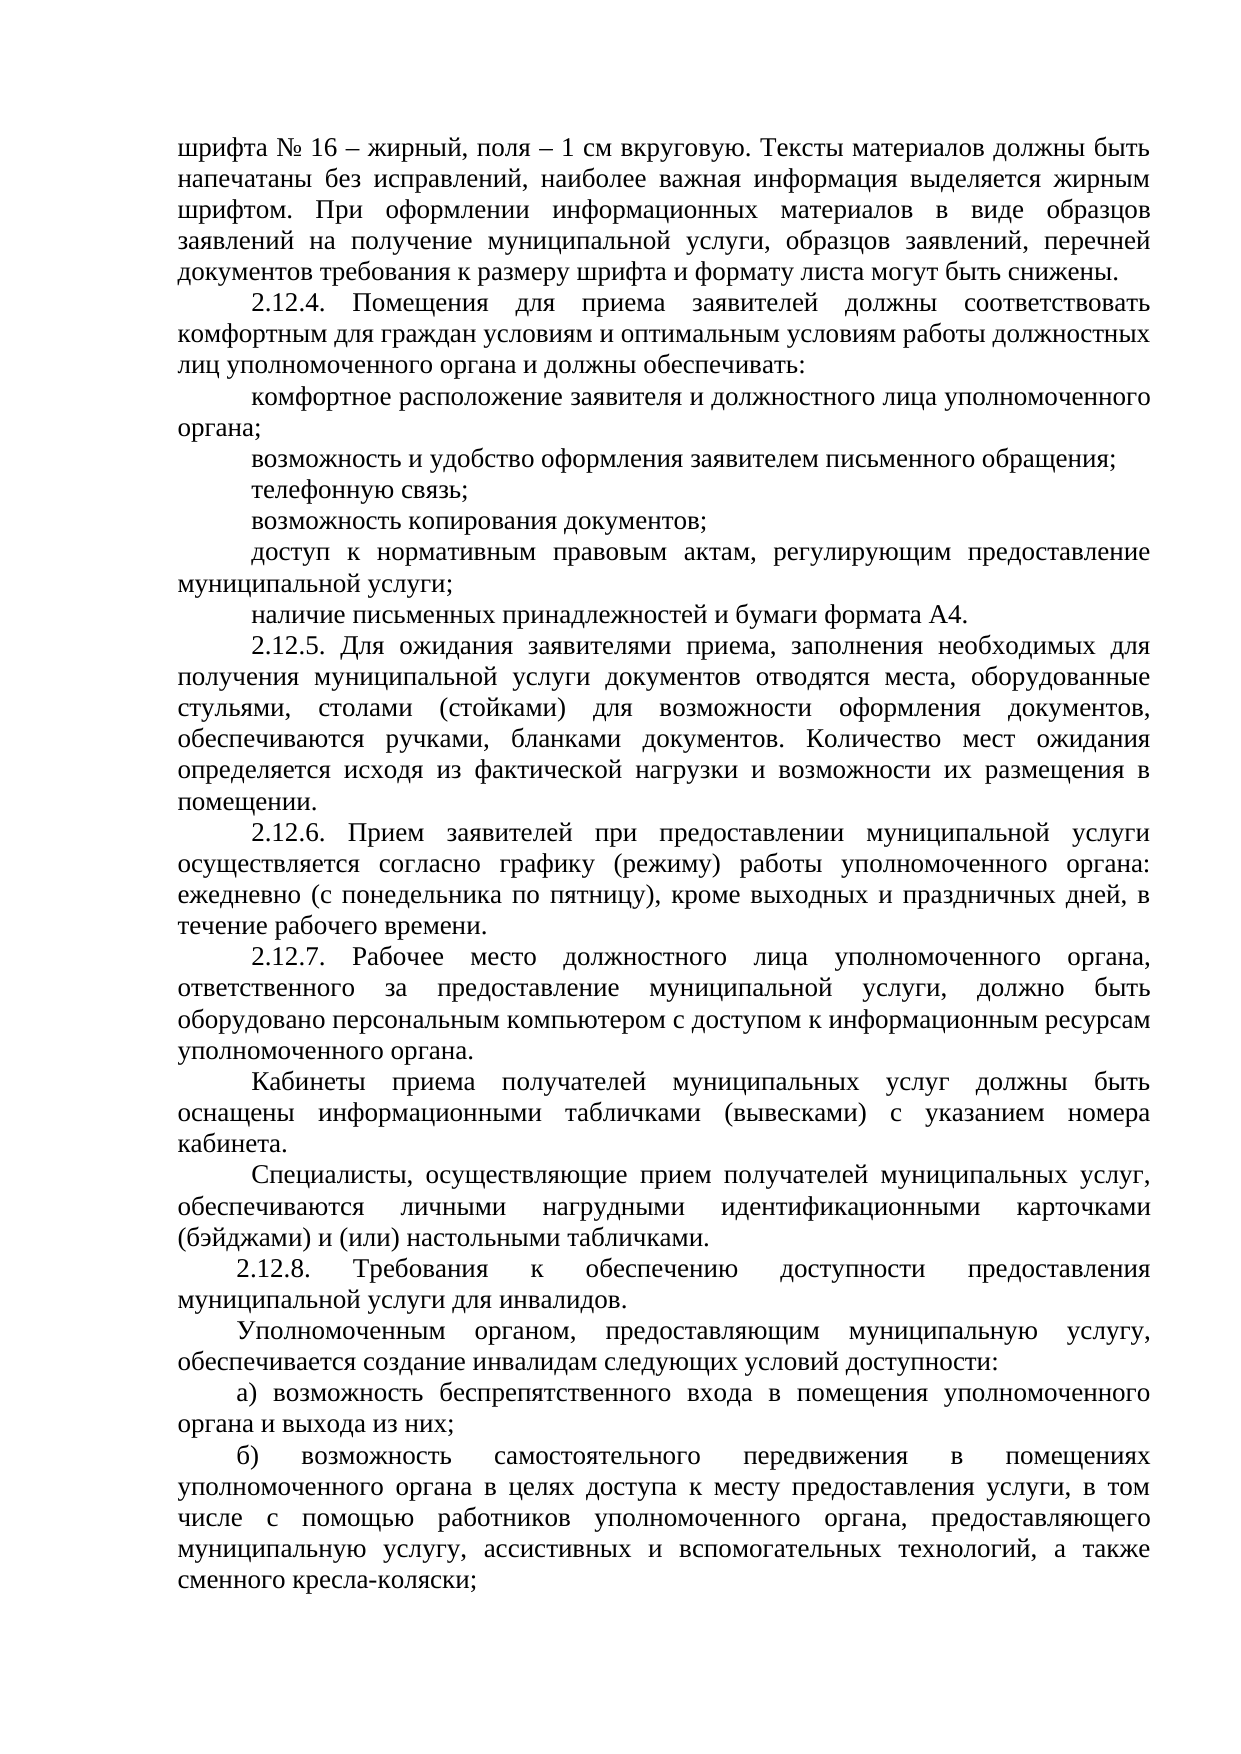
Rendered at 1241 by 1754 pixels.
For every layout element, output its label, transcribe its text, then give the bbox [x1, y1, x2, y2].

text а) возможность беспрепятственного входа в помещения уполномоченного органа и выхода из них; [177, 1376, 1152, 1439]
text Специалисты, осуществляющие прием получателей муниципальных услуг, обеспечиваются личными нагрудными идентификационными карточками (бэйджами) и (или) настольными табличками. [177, 1158, 1152, 1252]
text доступ к нормативным правовым актам, регулирующим предоставление муниципальной услуги; [177, 536, 1152, 598]
text 2.12.7. Рабочее место должностного лица уполномоченного органа, ответственного за предоставление муниципальной услуги, должно быть оборудовано персональным компьютером с доступом к информационным ресурсам уполномоченного органа. [177, 940, 1152, 1065]
text телефонную связь; [177, 473, 1152, 504]
text Уполномоченным органом, предоставляющим муниципальную услугу, обеспечивается создание инвалидам следующих условий доступности: [177, 1314, 1152, 1376]
text 2.12.6. Прием заявителей при предоставлении муниципальной услуги осуществляется согласно графику (режиму) работы уполномоченного органа: ежедневно (с понедельника по пятницу), кроме выходных и праздничных дней, в течение рабочего времени. [177, 816, 1152, 940]
text 2.12.5. Для ожидания заявителями приема, заполнения необходимых для получения муниципальной услуги документов отводятся места, оборудованные стульями, столами (стойками) для возможности оформления документов, обеспечиваются ручками, бланками документов. Количество мест ожидания определяется исходя из фактической нагрузки и возможности их размещения в помещении. [177, 629, 1152, 816]
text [177, 131, 1152, 286]
text возможность копирования документов; [177, 504, 1152, 536]
text б) возможность самостоятельного передвижения в помещениях уполномоченного органа в целях доступа к месту предоставления услуги, в том числе с помощью работников уполномоченного органа, предоставляющего муниципальную услугу, ассистивных и вспомогательных технологий, а также сменного кресла-коляски; [177, 1439, 1152, 1594]
text возможность и удобство оформления заявителем письменного обращения; [177, 442, 1152, 473]
text 2.12.8. Требования к обеспечению доступности предоставления муниципальной услуги для инвалидов. [177, 1252, 1152, 1314]
text Кабинеты приема получателей муниципальных услуг должны быть оснащены информационными табличками (вывесками) с указанием номера кабинета. [177, 1065, 1152, 1158]
text наличие письменных принадлежностей и бумаги формата A4. [177, 598, 1152, 629]
text комфортное расположение заявителя и должностного лица уполномоченного органа; [177, 380, 1152, 442]
text 2.12.4. Помещения для приема заявителей должны соответствовать комфортным для граждан условиям и оптимальным условиям работы должностных лиц уполномоченного органа и должны обеспечивать: [177, 286, 1152, 380]
